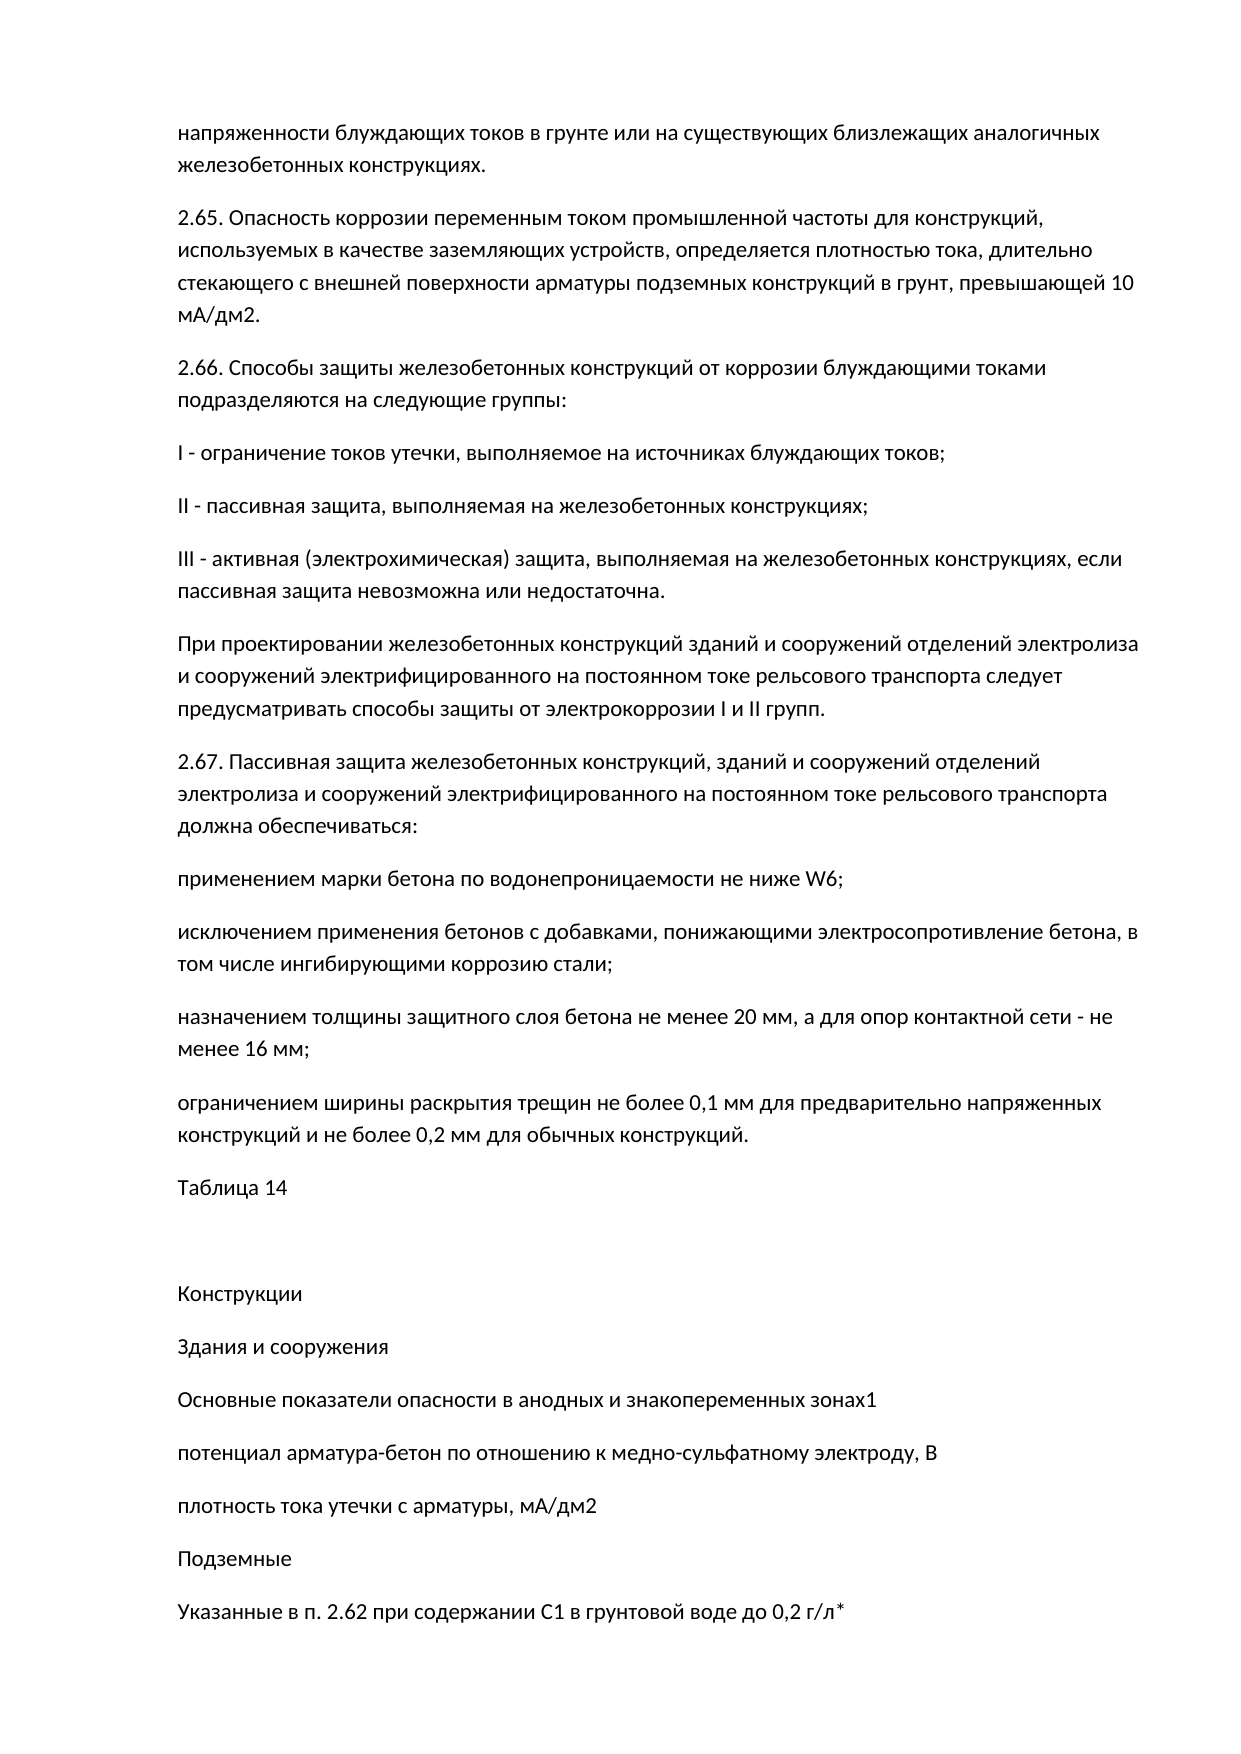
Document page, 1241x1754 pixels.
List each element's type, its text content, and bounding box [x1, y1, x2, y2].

text Здания и сооружения [177, 1332, 1152, 1360]
text 2.67. Пассивная защита железобетонных конструкций, зданий и сооружений отделений электролиза и сооружений электрифицированного на постоянном токе рельсового транспорта должна обеспечиваться: [177, 747, 1152, 839]
text ограничением ширины раскрытия трещин не более 0,1 мм для предварительно напряженных конструкций и не более 0,2 мм для обычных конструкций. [177, 1088, 1152, 1148]
text потенциал арматура-бетон по отношению к медно-сульфатному электроду, В [177, 1438, 1152, 1466]
text Основные показатели опасности в анодных и знакопеременных зонах1 [177, 1385, 1152, 1413]
text исключением применения бетонов с добавками, понижающими электросопротивление бетона, в том числе ингибирующими коррозию стали; [177, 917, 1152, 977]
text I - ограничение токов утечки, выполняемое на источниках блуждающих токов; [177, 438, 1152, 466]
text Конструкции [177, 1279, 1152, 1307]
text назначением толщины защитного слоя бетона не менее 20 мм, а для опор контактной сети - не менее 16 мм; [177, 1002, 1152, 1063]
text применением марки бетона по водонепроницаемости не ниже W6; [177, 864, 1152, 892]
text II - пассивная защита, выполняемая на железобетонных конструкциях; [177, 491, 1152, 519]
text III - активная (электрохимическая) защита, выполняемая на железобетонных конструкциях, если пассивная защита невозможна или недостаточна. [177, 544, 1152, 604]
text Подземные [177, 1544, 1152, 1572]
text 2.65. Опасность коррозии переменным током промышленной частоты для конструкций, используемых в качестве заземляющих устройств, определяется плотностью тока, длительно стекающего с внешней поверхности арматуры подземных конструкций в грунт, превышающей 10 мА/дм2. [177, 203, 1152, 328]
text плотность тока утечки с арматуры, мА/дм2 [177, 1491, 1152, 1519]
text Таблица 14 [177, 1173, 1152, 1201]
text Указанные в п. 2.62 при содержании С1 в грунтовой воде до 0,2 г/л* [177, 1597, 1152, 1625]
text напряженности блуждающих токов в грунте или на существующих близлежащих аналогичных железобетонных конструкциях. [177, 118, 1152, 178]
text 2.66. Способы защиты железобетонных конструкций от коррозии блуждающими токами подразделяются на следующие группы: [177, 353, 1152, 413]
text При проектировании железобетонных конструкций зданий и сооружений отделений электролиза и сооружений электрифицированного на постоянном токе рельсового транспорта следует предусматривать способы защиты от электрокоррозии I и II групп. [177, 629, 1152, 722]
